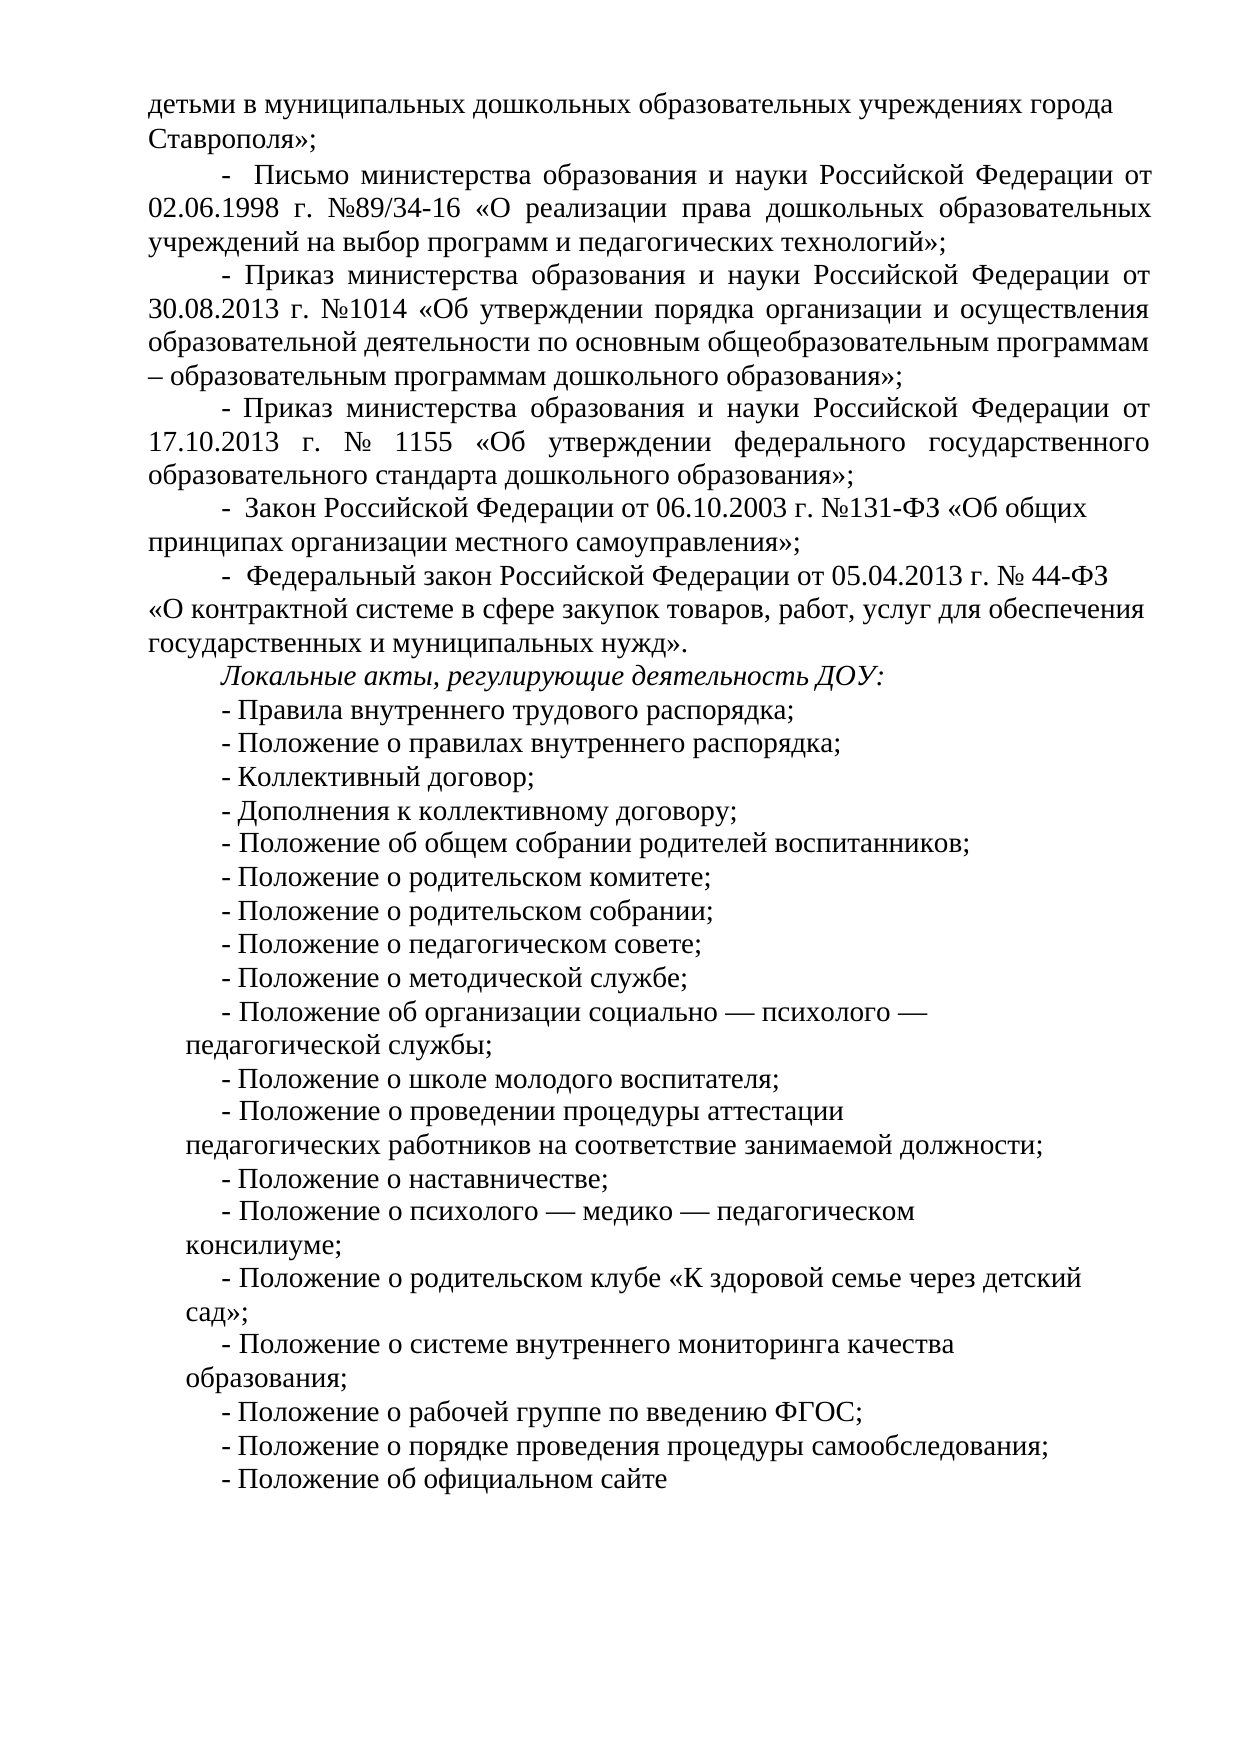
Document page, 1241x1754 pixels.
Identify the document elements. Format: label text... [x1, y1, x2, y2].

list Закон Российской Федерации от 06.10.2003 г. №131-ФЗ «Об общих принципах организации местного самоуправления»; [148, 491, 1153, 557]
list Приказ министерства образования и науки Российской Федерации от 17.10.2013 г. № 1155 «Об утверждении федерального государственного образовательного стандарта дошкольного образования»; [148, 391, 1151, 491]
list Положение о правилах внутреннего распорядка; [221, 726, 1153, 759]
list Приказ министерства образования и науки Российской Федерации от 30.08.2013 г. №1014 «Об утверждении порядка организации и осуществления образовательной деятельности по основным общеобразовательным программам [148, 258, 1151, 358]
text детьми в муниципальных дошкольных образовательных учреждениях города Ставрополя»; [148, 86, 1151, 155]
list Положение о психолого — медико — педагогическом консилиуме; [185, 1194, 1071, 1261]
list Положение об официальном сайте [221, 1461, 1153, 1495]
list Коллективный договор; [221, 759, 1153, 793]
list Дополнения к коллективному договору; [221, 793, 1153, 826]
list Положение о родительском комитете; [221, 859, 1153, 893]
list Положение о рабочей группе по введению ФГОС; [221, 1394, 1153, 1428]
list Положение об организации социально — психолого — педагогической службы; [185, 994, 1130, 1061]
text – образовательным программам дошкольного образования»; [148, 358, 1153, 391]
list Федеральный закон Российской Федерации от 05.04.2013 г. № 44-ФЗ «О контрактной системе в сфере закупок товаров, работ, услуг для обеспечения государственных и муниципальных нужд». [148, 558, 1151, 658]
list Письмо министерства образования и науки Российской Федерации от 02.06.1998 г. №89/34-16 «О реализации права дошкольных образовательных учреждений на выбор программ и педагогических технологий»; [148, 157, 1153, 258]
list Положение о проведении процедуры аттестации педагогических работников на соответствие занимаемой должности; [185, 1094, 1046, 1161]
list Положение о порядке проведения процедуры самообследования; [221, 1428, 1153, 1461]
list Положение о методической службе; [221, 960, 1153, 994]
list Положение о наставничестве; [221, 1161, 1153, 1194]
list Положение об общем собрании родителей воспитанников; [185, 826, 1134, 859]
list Положение о родительском клубе «К здоровой семье через детский сад»; [185, 1261, 1103, 1327]
list Положение о педагогическом совете; [221, 927, 1153, 960]
list Положение о системе внутреннего мониторинга качества образования; [185, 1327, 1115, 1394]
text Локальные акты, регулирующие деятельность ДОУ: [221, 658, 1153, 692]
list Положение о школе молодого воспитателя; [221, 1061, 1153, 1094]
list Положение о родительском собрании; [221, 893, 1153, 927]
list Правила внутреннего трудового распорядка; [221, 692, 1153, 726]
